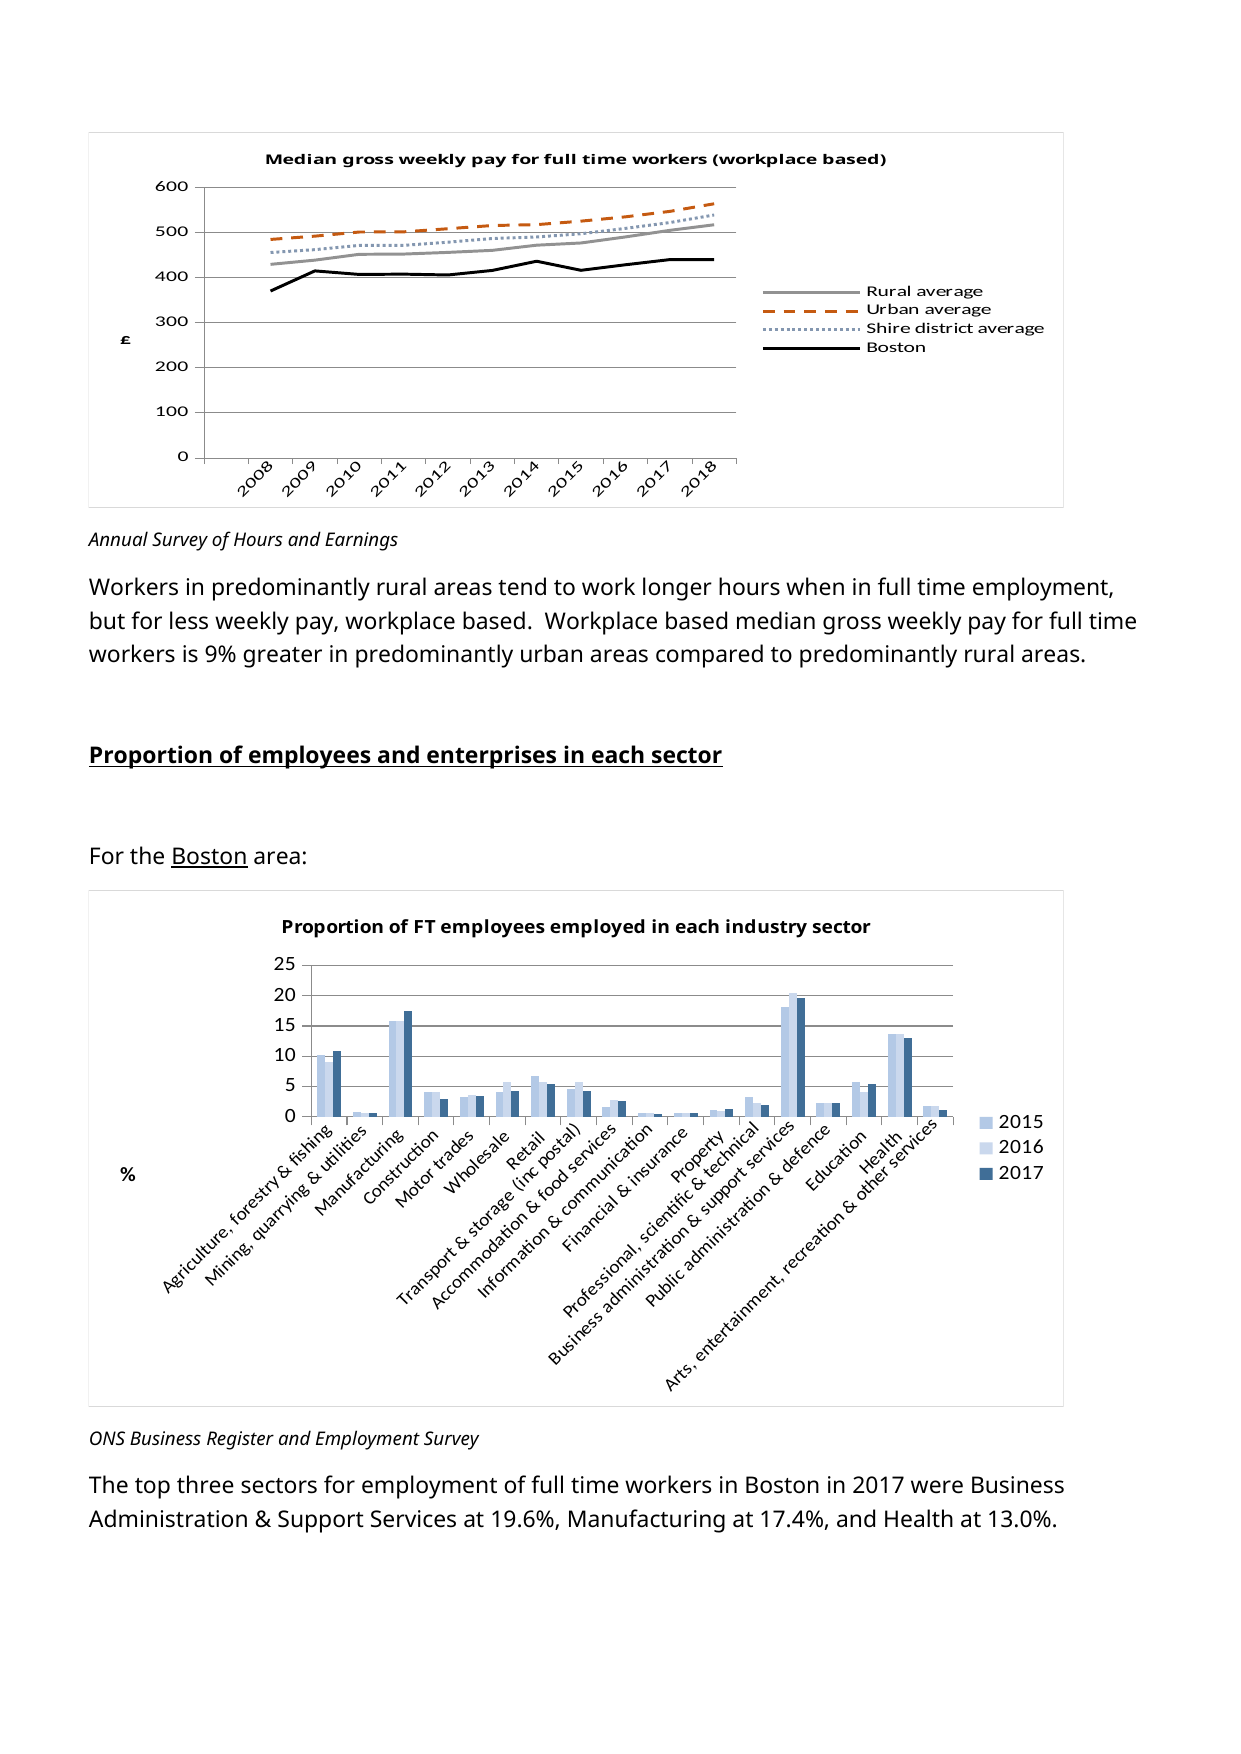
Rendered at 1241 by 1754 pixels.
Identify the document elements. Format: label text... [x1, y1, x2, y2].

text The top three sectors for employment of full time workers in Boston in 2017 were Business Administration & Support Services at 19.6%, Manufacturing at 17.4%, and Health at 13.0%. [89, 1469, 1152, 1534]
text Proportion of employees and enterprises in each sector [89, 739, 1152, 771]
text Annual Survey of Hours and Earnings [89, 527, 1152, 552]
text Workers in predominantly rural areas tend to work longer hours when in full time employment, but for less weekly pay, workplace based. Workplace based median gross weekly pay for full time workers is 9% greater in predominantly urban areas compared to predominantly rural areas. [89, 571, 1152, 670]
text ONS Business Register and Employment Survey [89, 1425, 1152, 1451]
text For the Boston area: [89, 840, 1152, 871]
